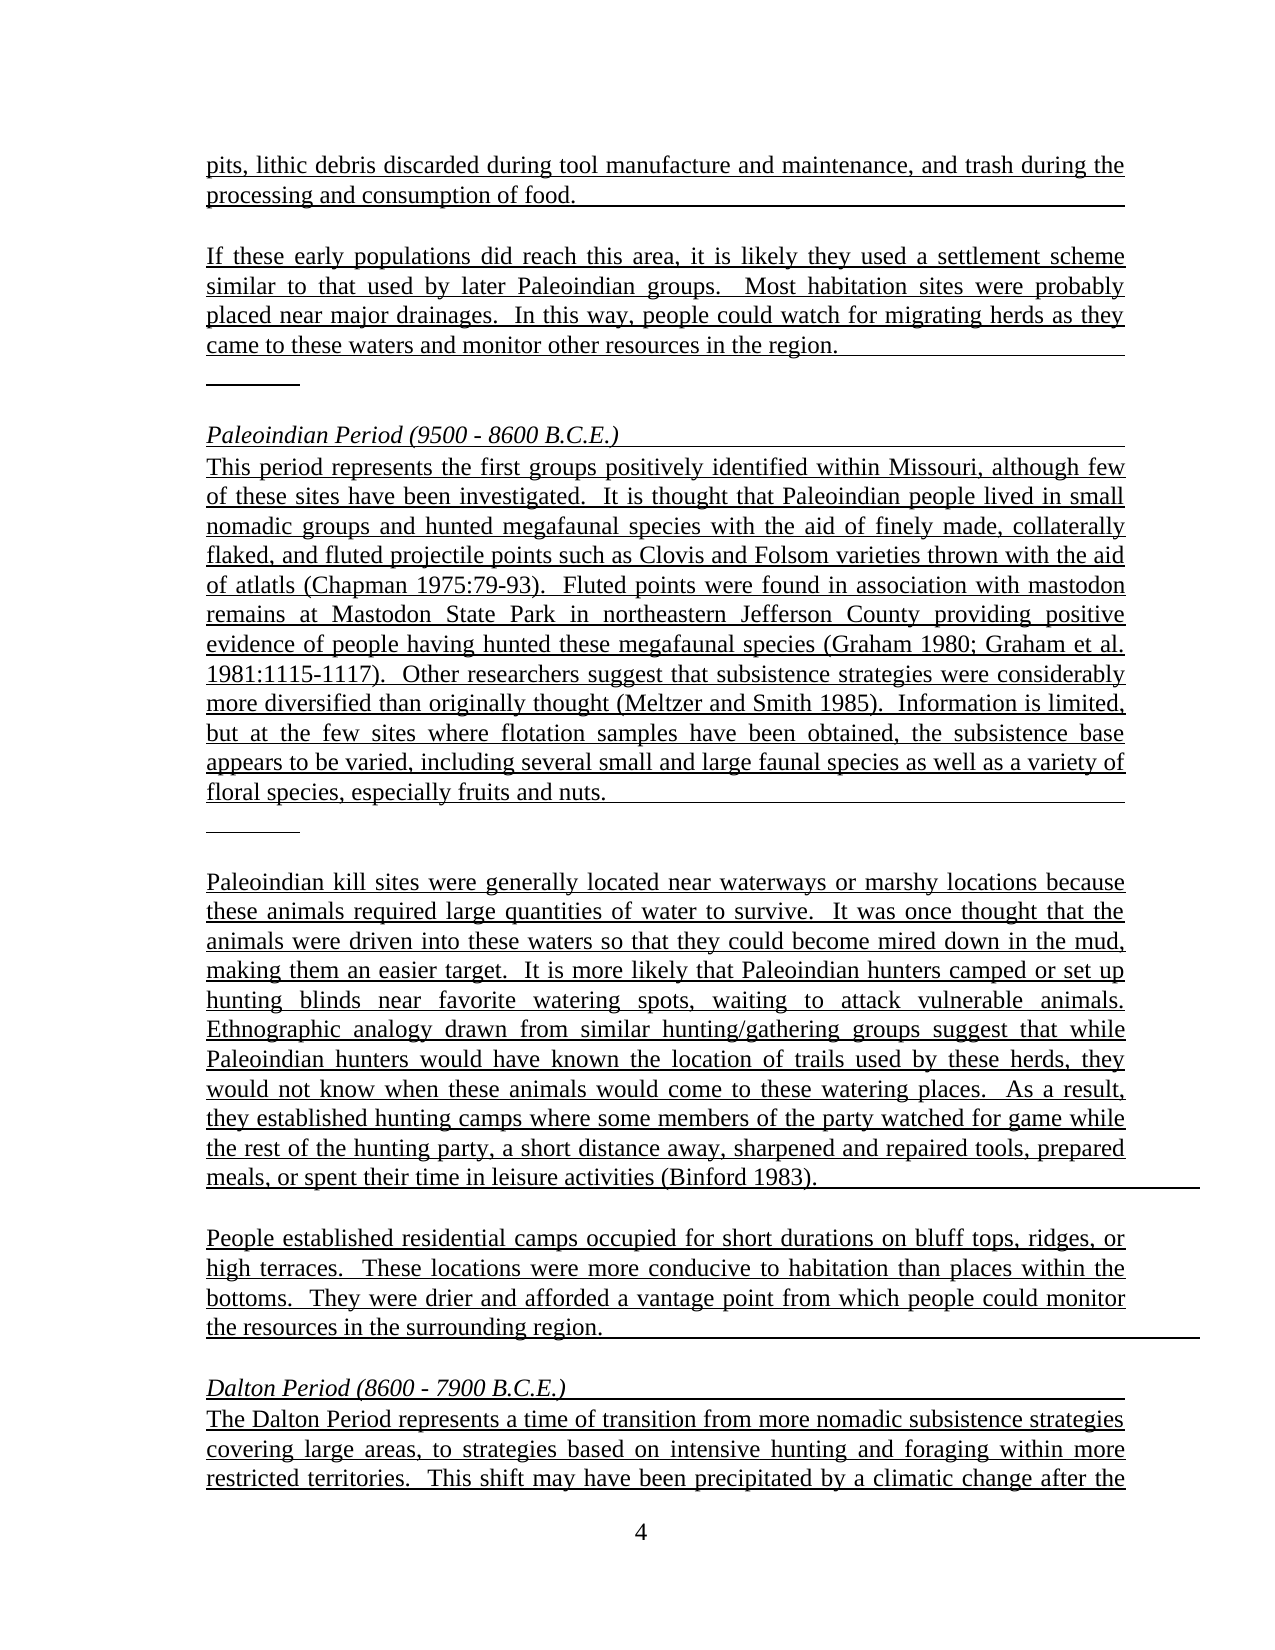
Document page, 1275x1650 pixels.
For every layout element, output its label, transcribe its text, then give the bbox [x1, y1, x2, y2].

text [206, 1460, 1126, 1488]
text If these early populations did reach this area, it is likely they used a settlement scheme similar to that used by later Paleoindian groups. Most habitation sites were probably placed near major drainages. In this way, people could watch for migrating herds as they came to these waters and monitor other resources in the region. [206, 268, 1126, 388]
text Dalton Period (8600 - 7900 B.C.E.) [206, 1373, 1131, 1402]
text People established residential camps occupied for short durations on bluff tops, ridges, or high terraces. These locations were more conducive to habitation than places within the bottoms. They were drier and afforded a vantage point from which people could monitor the resources in the surrounding region. [206, 1250, 1126, 1278]
text People established residential camps occupied for short durations on bluff tops, ridges, or high terraces. These locations were more conducive to habitation than places within the bottoms. They were drier and afforded a vantage point from which people could monitor the resources in the surrounding region. [206, 1279, 1126, 1308]
text Paleoindian kill sites were generally located near waterways or marshy locations because these animals required large quantities of water to survive. It was once thought that the animals were driven into these waters so that they could become mired down in the mud, making them an easier target. It is more likely that Paleoindian hunters camped or set up hunting blinds near favorite watering spots, waiting to attack vulnerable animals. Ethnographic analogy drawn from similar hunting/gathering groups suggest that while Paleoindian hunters would have known the location of trails used by these herds, they would not know when these animals would come to these watering places. As a result, they established hunting camps where some members of the party watched for game while the rest of the hunting party, a short distance away, sharpened and repaired tools, prepared meals, or spent their time in leisure activities (Binford 1983). [206, 952, 1126, 1039]
text People established residential camps occupied for short durations on bluff tops, ridges, or high terraces. These locations were more conducive to habitation than places within the bottoms. They were drier and afforded a vantage point from which people could monitor the resources in the surrounding region. [206, 1223, 1126, 1248]
text If these early populations did reach this area, it is likely they used a settlement scheme similar to that used by later Paleoindian groups. Most habitation sites were probably placed near major drainages. In this way, people could watch for migrating herds as they came to these waters and monitor other resources in the region. [206, 241, 1126, 266]
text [206, 151, 1126, 209]
text People established residential camps occupied for short durations on bluff tops, ridges, or high terraces. These locations were more conducive to habitation than places within the bottoms. They were drier and afforded a vantage point from which people could monitor the resources in the surrounding region. [206, 1309, 1126, 1337]
text Paleoindian Period (9500 - 8600 B.C.E.) [206, 421, 1131, 449]
